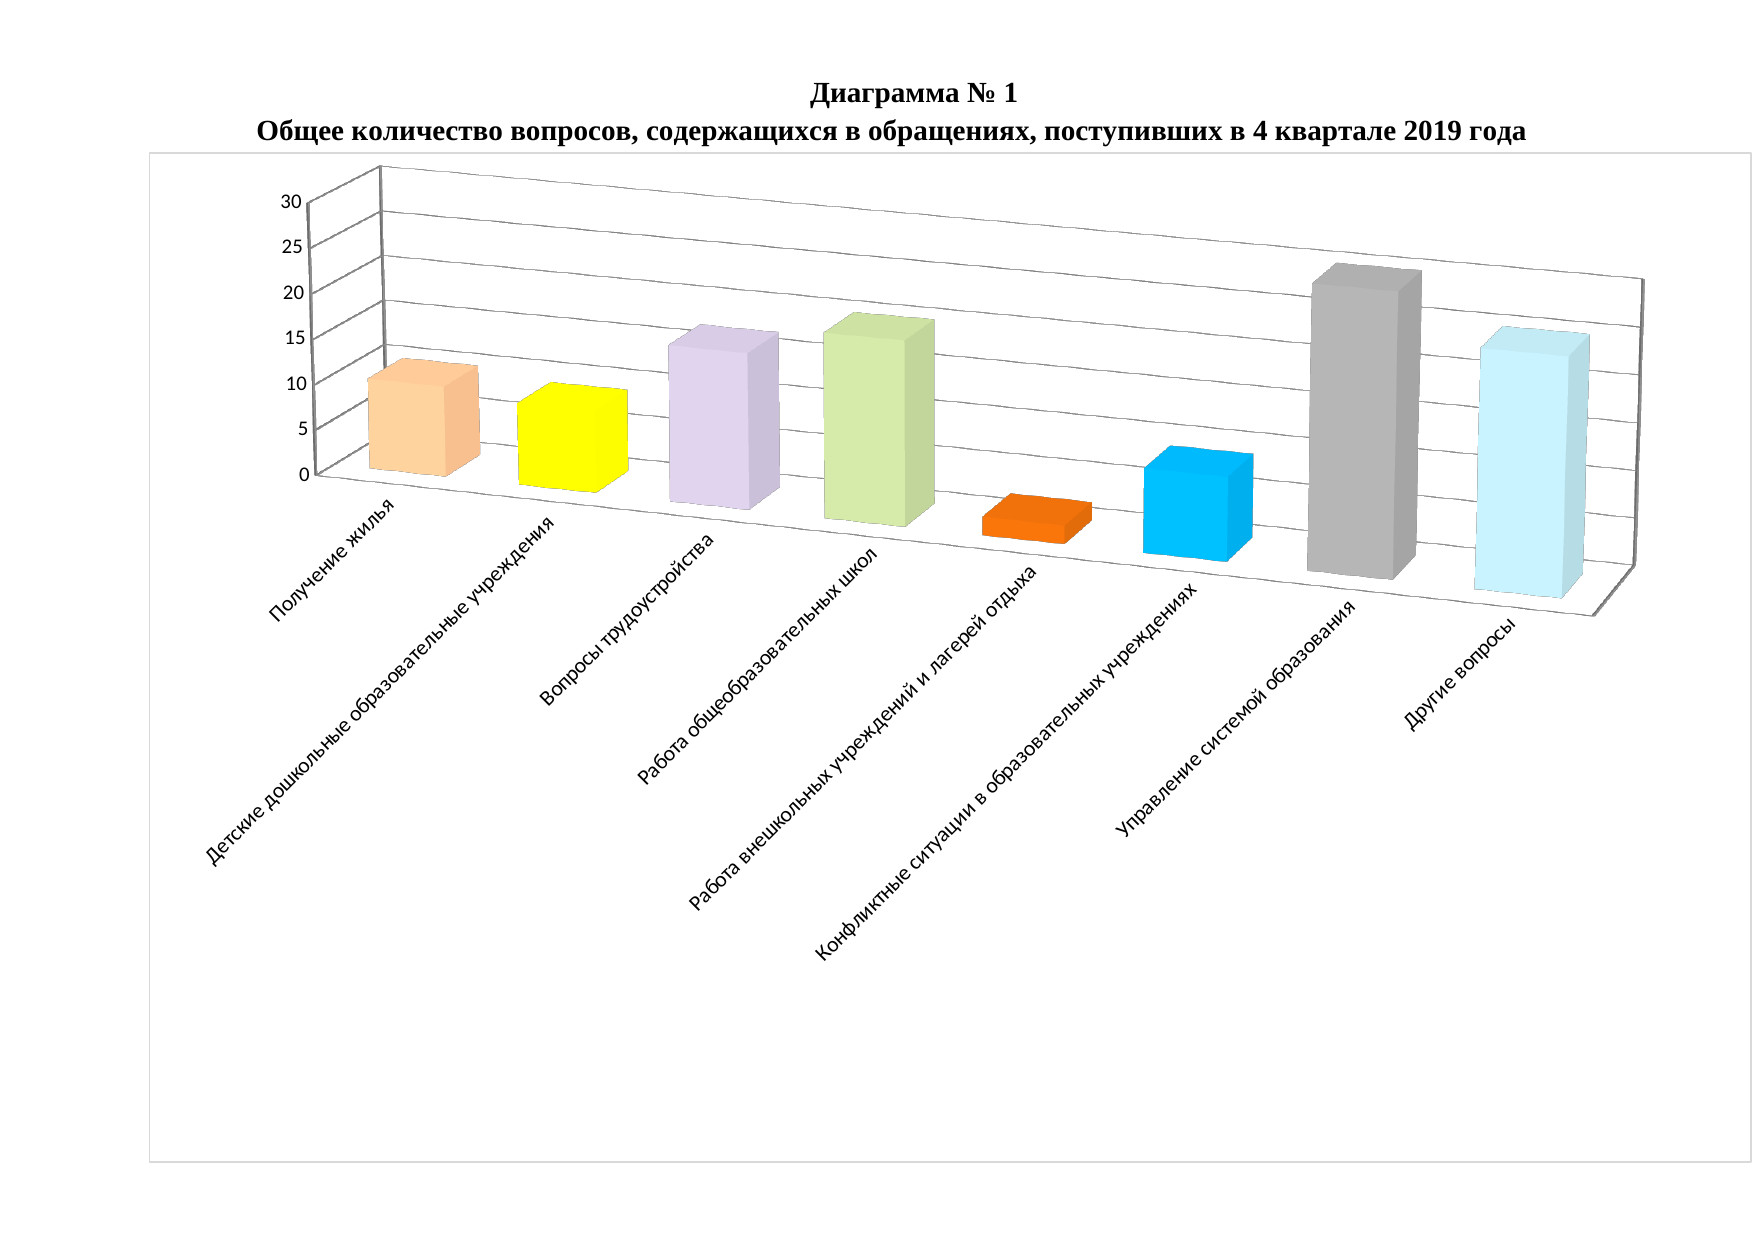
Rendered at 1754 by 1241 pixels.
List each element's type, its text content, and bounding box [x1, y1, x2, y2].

text Общее количество вопросов, содержащихся в обращениях, поступивших в 4 квартале 2019 года [75, 113, 1679, 147]
text Диаграмма № 1 [75, 75, 1679, 108]
